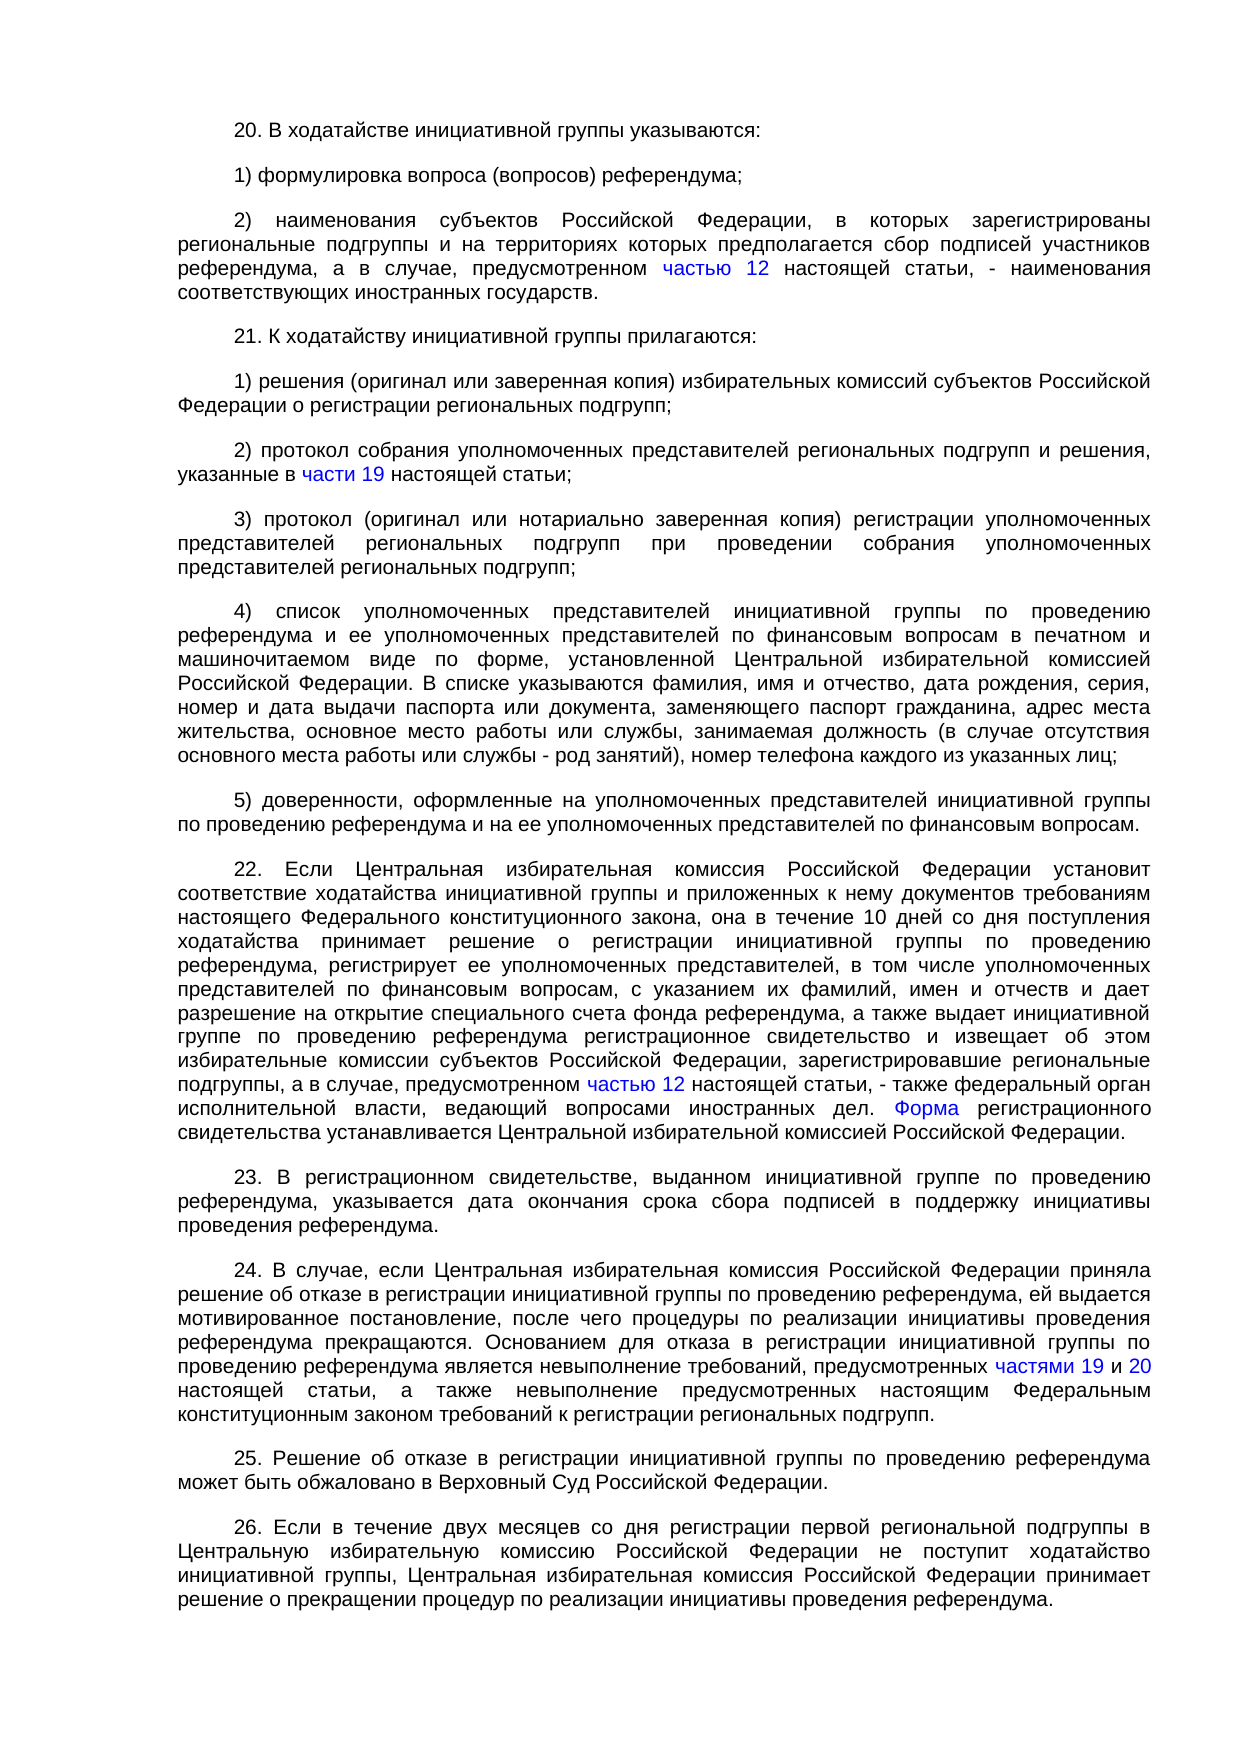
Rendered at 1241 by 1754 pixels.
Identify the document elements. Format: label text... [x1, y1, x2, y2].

text 21. К ходатайству инициативной группы прилагаются: [177, 324, 1152, 348]
text 25. Решение об отказе в регистрации инициативной группы по проведению референдума может быть обжаловано в Верховный Суд Российской Федерации. [177, 1446, 1152, 1494]
text 26. Если в течение двух месяцев со дня регистрации первой региональной подгруппы в Центральную избирательную комиссию Российской Федерации не поступит ходатайство инициативной группы, Центральная избирательная комиссия Российской Федерации принимает решение о прекращении процедур по реализации инициативы проведения референдума. [177, 1515, 1152, 1611]
text 3) протокол (оригинал или нотариально заверенная копия) регистрации уполномоченных представителей региональных подгрупп при проведении собрания уполномоченных представителей региональных подгрупп; [177, 507, 1152, 578]
text 20. В ходатайстве инициативной группы указываются: [177, 118, 1152, 142]
text 23. В регистрационном свидетельстве, выданном инициативной группе по проведению референдума, указывается дата окончания срока сбора подписей в поддержку инициативы проведения референдума. [177, 1165, 1152, 1237]
text 1) решения (оригинал или заверенная копия) избирательных комиссий субъектов Российской Федерации о регистрации региональных подгрупп; [177, 369, 1152, 417]
text 2) протокол собрания уполномоченных представителей региональных подгрупп и решения, указанные в части 19 настоящей статьи; [177, 438, 1152, 486]
text 5) доверенности, оформленные на уполномоченных представителей инициативной группы по проведению референдума и на ее уполномоченных представителей по финансовым вопросам. [177, 788, 1152, 836]
text 22. Если Центральная избирательная комиссия Российской Федерации установит соответствие ходатайства инициативной группы и приложенных к нему документов требованиям настоящего Федерального конституционного закона, она в течение 10 дней со дня поступления ходатайства принимает решение о регистрации инициативной группы по проведению референдума, регистрирует ее уполномоченных представителей, в том числе уполномоченных представителей по финансовым вопросам, с указанием их фамилий, имен и отчеств и дает разрешение на открытие специального счета фонда референдума, а также выдает инициативной группе по проведению референдума регистрационное свидетельство и извещает об этом избирательные комиссии субъектов Российской Федерации, зарегистрировавшие региональные подгруппы, а в случае, предусмотренном частью 12 настоящей статьи, - также федеральный орган исполнительной власти, ведающий вопросами иностранных дел. Форма регистрационного свидетельства устанавливается Центральной избирательной комиссией Российской Федерации. [177, 857, 1152, 1144]
text 24. В случае, если Центральная избирательная комиссия Российской Федерации приняла решение об отказе в регистрации инициативной группы по проведению референдума, ей выдается мотивированное постановление, после чего процедуры по реализации инициативы проведения референдума прекращаются. Основанием для отказа в регистрации инициативной группы по проведению референдума является невыполнение требований, предусмотренных частями 19 и 20 настоящей статьи, а также невыполнение предусмотренных настоящим Федеральным конституционным законом требований к регистрации региональных подгрупп. [177, 1258, 1152, 1425]
text 4) список уполномоченных представителей инициативной группы по проведению референдума и ее уполномоченных представителей по финансовым вопросам в печатном и машиночитаемом виде по форме, установленной Центральной избирательной комиссией Российской Федерации. В списке указываются фамилия, имя и отчество, дата рождения, серия, номер и дата выдачи паспорта или документа, заменяющего паспорт гражданина, адрес места жительства, основное место работы или службы, занимаемая должность (в случае отсутствия основного места работы или службы - род занятий), номер телефона каждого из указанных лиц; [177, 599, 1152, 767]
text 1) формулировка вопроса (вопросов) референдума; [177, 163, 1152, 187]
text 2) наименования субъектов Российской Федерации, в которых зарегистрированы региональные подгруппы и на территориях которых предполагается сбор подписей участников референдума, а в случае, предусмотренном частью 12 настоящей статьи, - наименования соответствующих иностранных государств. [177, 208, 1152, 303]
